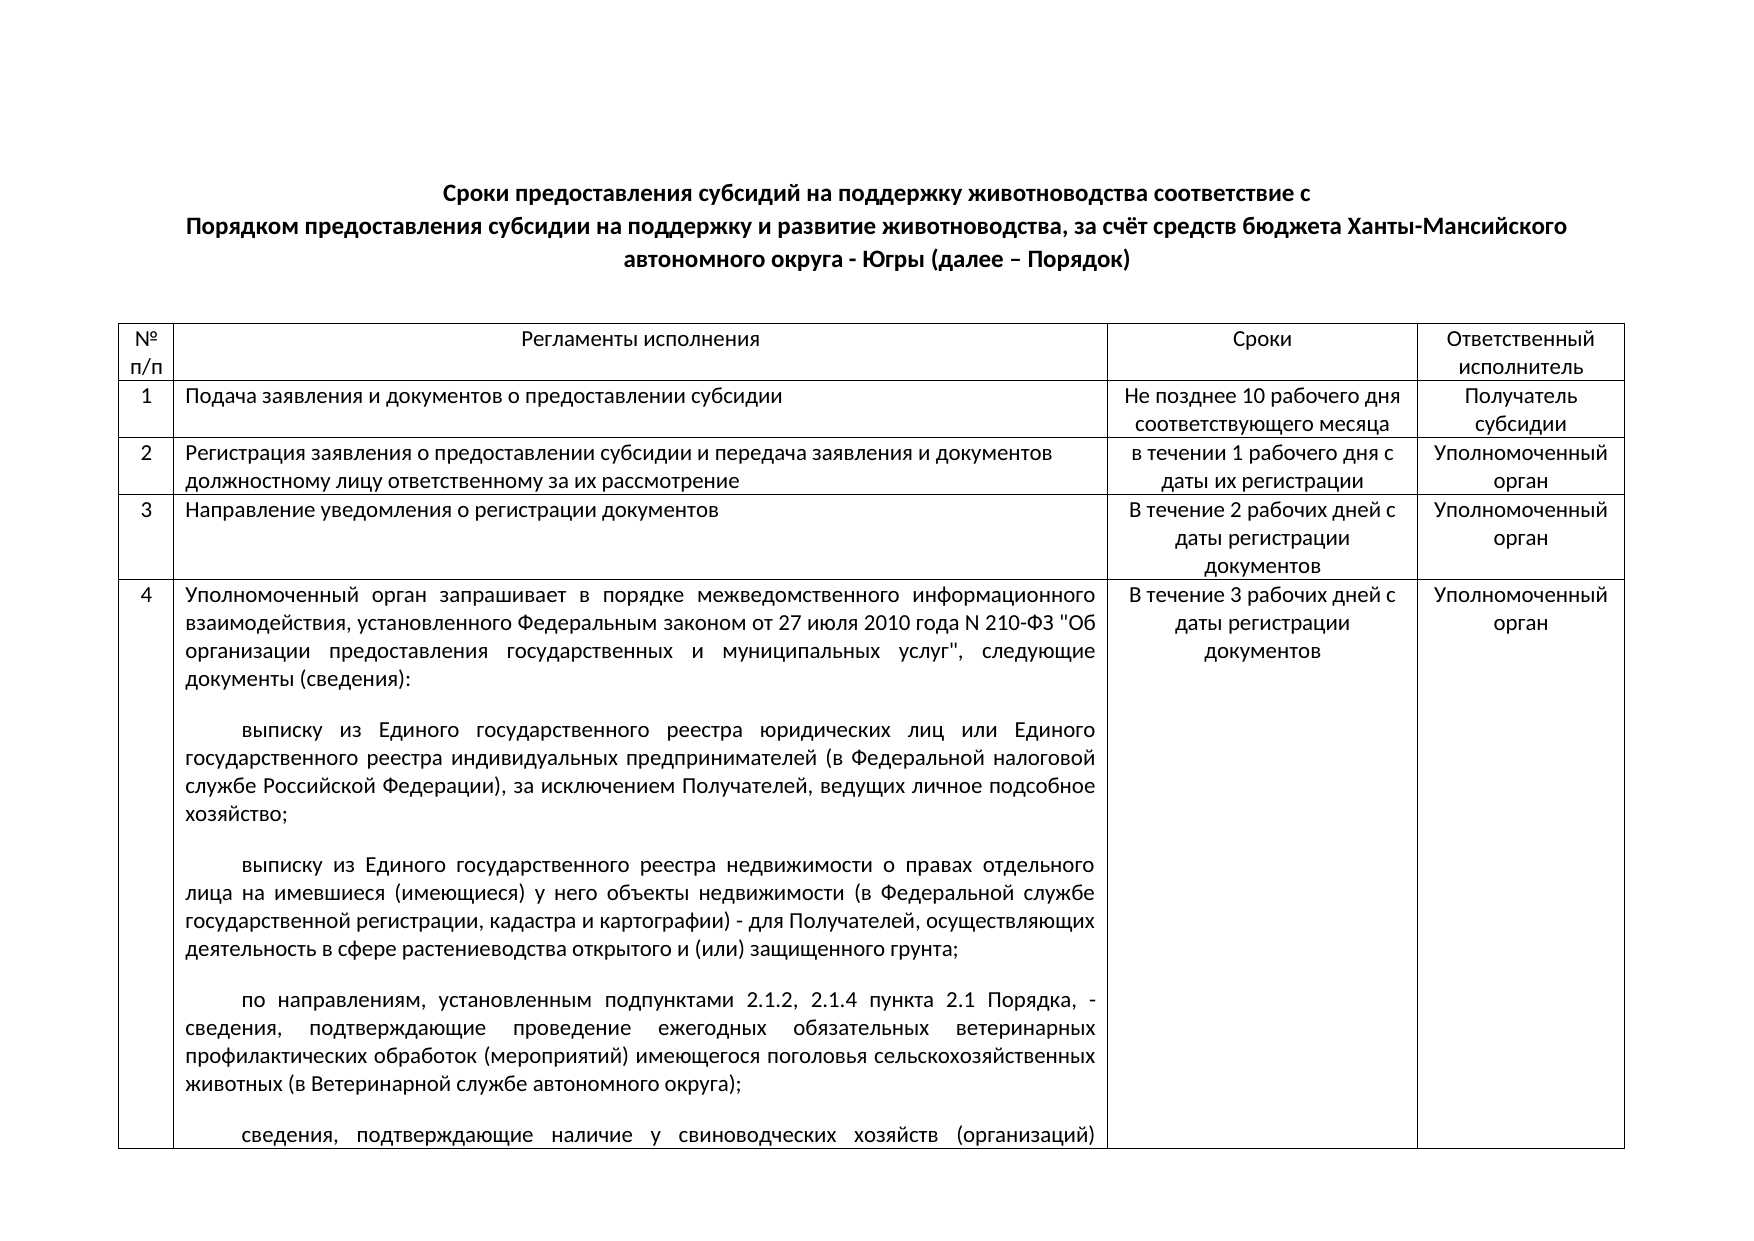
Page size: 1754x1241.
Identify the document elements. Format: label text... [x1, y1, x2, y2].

table_header Регламенты исполнения [174, 324, 1107, 380]
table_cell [174, 580, 1107, 1148]
table_cell Получатель субсидии [1418, 381, 1624, 437]
table_header Сроки [1108, 324, 1417, 380]
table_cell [1108, 580, 1417, 1148]
table_cell 3 [119, 495, 173, 579]
text Сроки предоставления субсидий на поддержку животноводства соответствие с [118, 177, 1636, 208]
table_header № п/п [119, 324, 173, 380]
table_cell Подача заявления и документов о предоставлении субсидии [174, 381, 1107, 437]
table_cell Регистрация заявления о предоставлении субсидии и передача заявления и документов должностному лицу ответственному за их рассмотрение [174, 438, 1107, 494]
table_cell 1 [119, 381, 173, 437]
table_cell Уполномоченный орган [1418, 495, 1624, 579]
table_cell в течении 1 рабочего дня с даты их регистрации [1108, 438, 1417, 494]
table_cell Направление уведомления о регистрации документов [174, 495, 1107, 579]
table_header Ответственный исполнитель [1418, 324, 1624, 380]
table_cell 2 [119, 438, 173, 494]
table_cell 4 [119, 580, 173, 1148]
text Порядком предоставления субсидии на поддержку и развитие животноводства, за счёт средств бюджета Ханты-Мансийского автономного округа - Югры (далее – Порядок) [118, 210, 1636, 273]
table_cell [1418, 580, 1624, 1148]
table_cell В течение 2 рабочих дней с даты регистрации документов [1108, 495, 1417, 579]
table_cell Не позднее 10 рабочего дня соответствующего месяца [1108, 381, 1417, 437]
table_cell Уполномоченный орган [1418, 438, 1624, 494]
